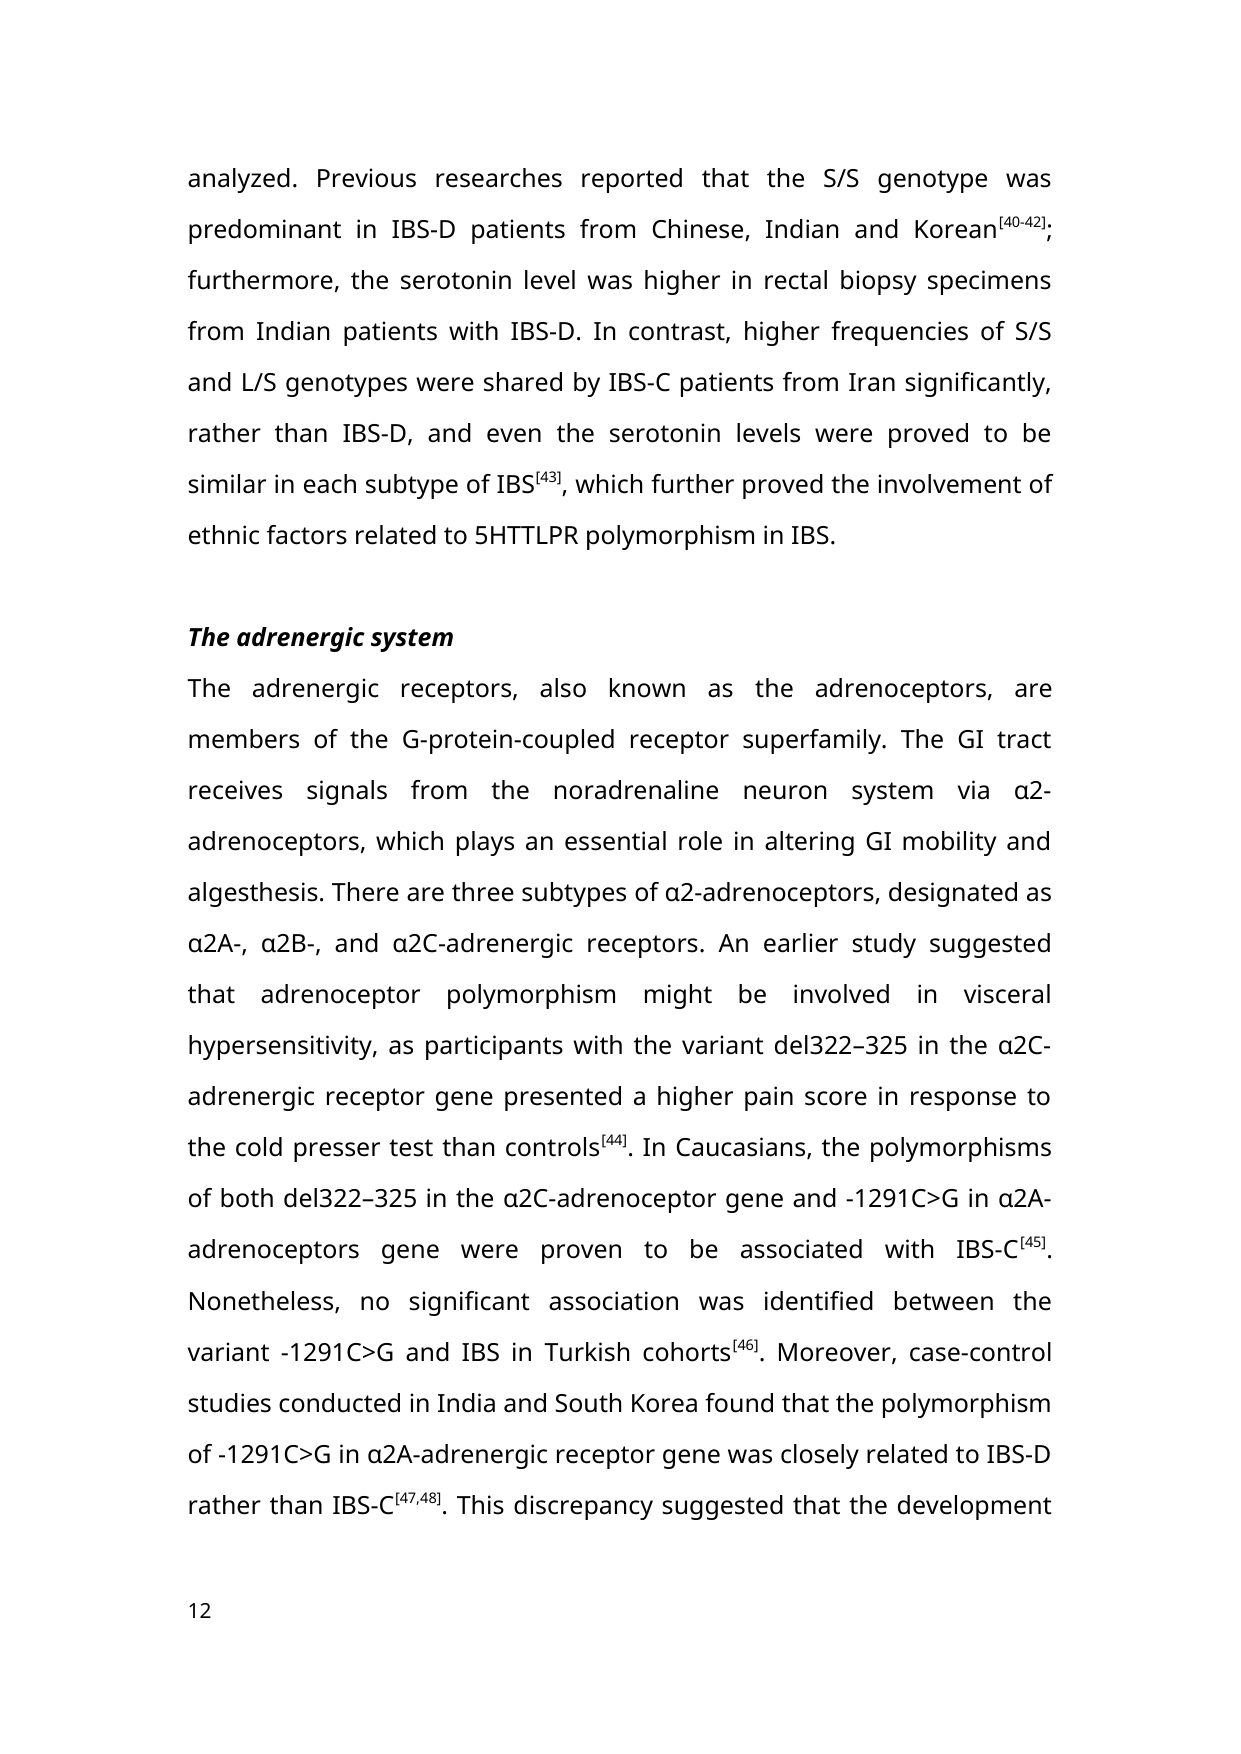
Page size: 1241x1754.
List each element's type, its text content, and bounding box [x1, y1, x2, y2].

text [187, 671, 1053, 1521]
text The adrenergic system [187, 619, 1053, 654]
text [187, 160, 1053, 552]
